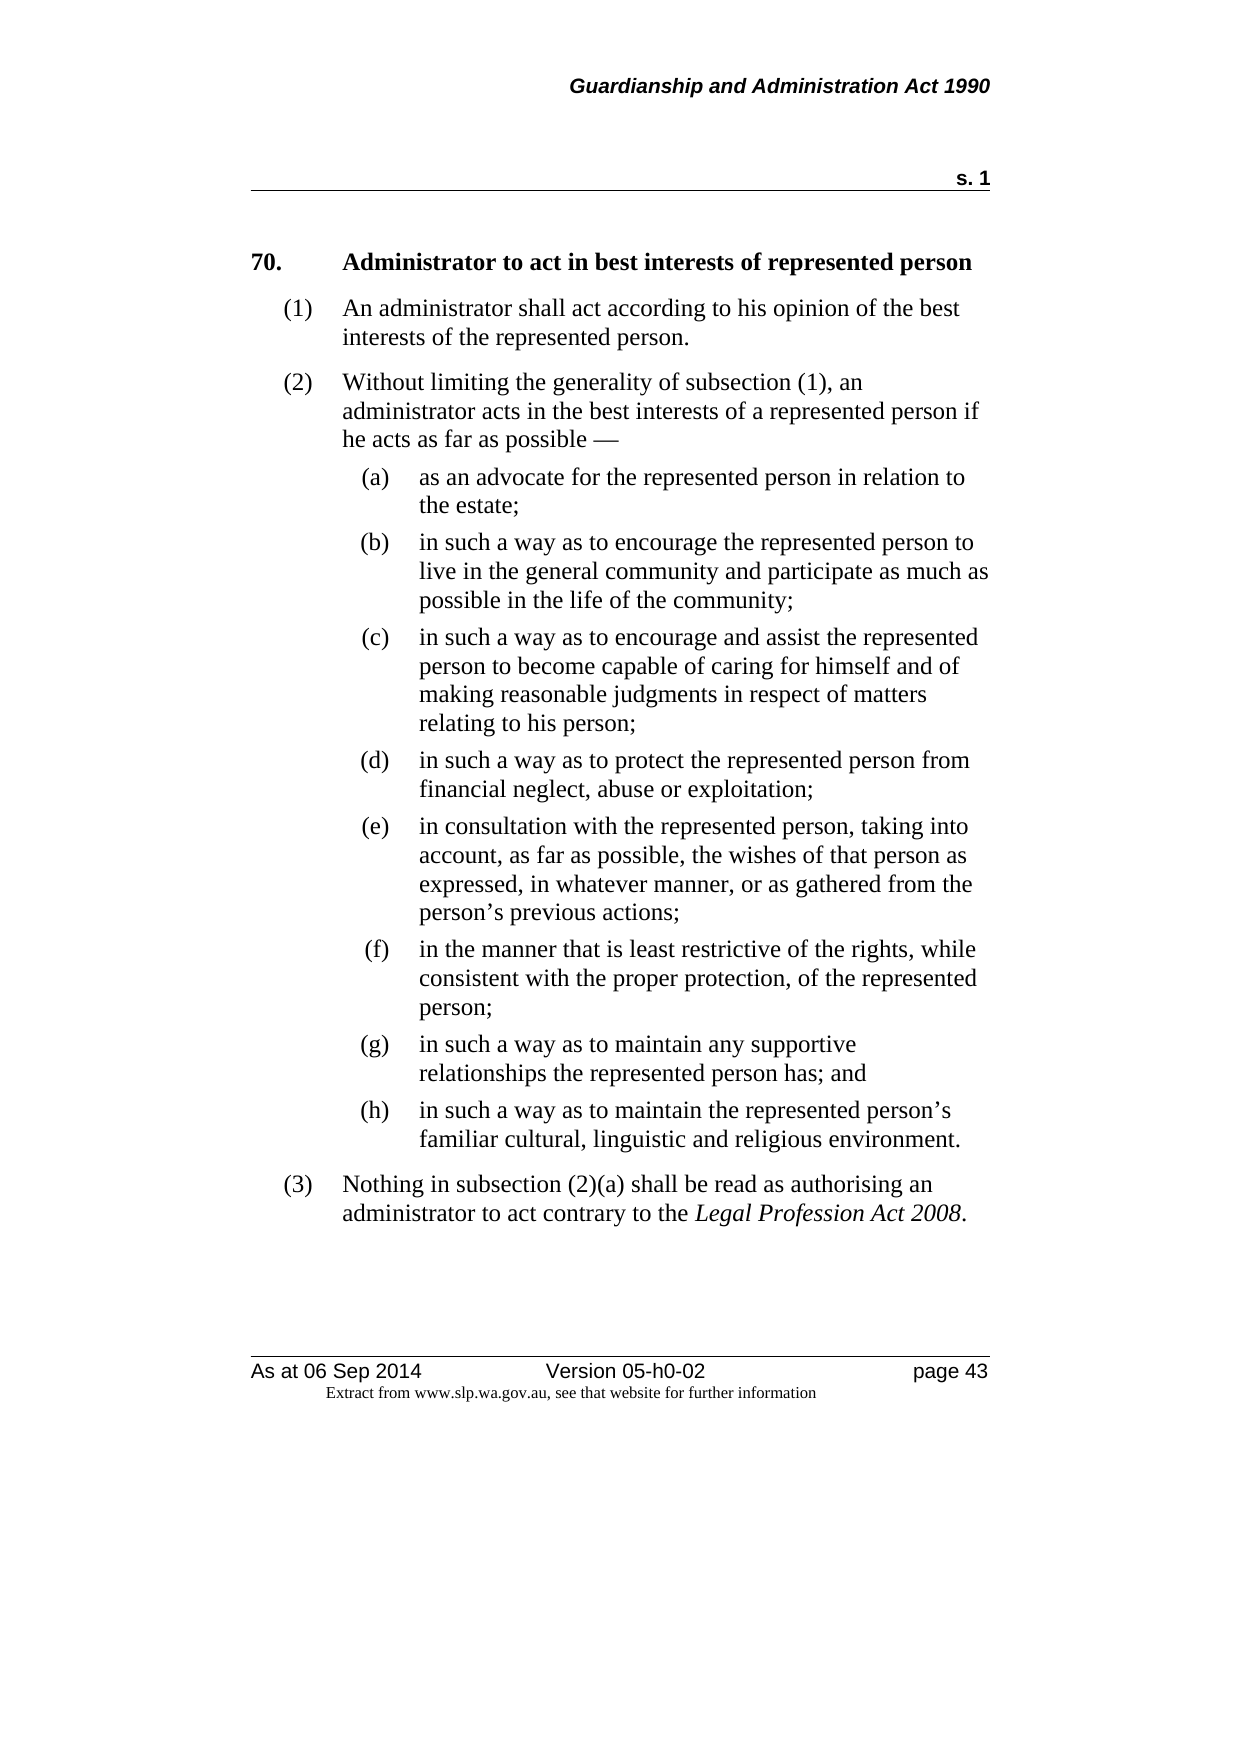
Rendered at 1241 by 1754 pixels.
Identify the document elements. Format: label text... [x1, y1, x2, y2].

text (d) in such a way as to protect the represented person from financial neglect, abuse or exploitation; [251, 745, 990, 803]
text (3) Nothing in subsection (2)(a) shall be read as authorising an administrator to act contrary to the Legal Profession Act 2008. [251, 1169, 990, 1227]
text (c) in such a way as to encourage and assist the represented person to become capable of caring for himself and of making reasonable judgments in respect of matters relating to his person; [251, 622, 990, 737]
text (g) in such a way as to maintain any supportive relationships the represented person has; and [251, 1029, 990, 1087]
text (h) in such a way as to maintain the represented person’s familiar cultural, linguistic and religious environment. [251, 1095, 990, 1152]
subtitle 70. Administrator to act in best interests of represented person [251, 247, 990, 276]
text (f) in the manner that is least restrictive of the rights, while consistent with the proper protection, of the represented person; [251, 934, 990, 1021]
text (b) in such a way as to encourage the represented person to live in the general community and participate as much as possible in the life of the community; [251, 527, 990, 614]
text (a) as an advocate for the represented person in relation to the estate; [251, 462, 990, 519]
text (e) in consultation with the represented person, taking into account, as far as possible, the wishes of that person as expressed, in whatever manner, or as gathered from the person’s previous actions; [251, 811, 990, 926]
text (2) Without limiting the generality of subsection (1), an administrator acts in the best interests of a represented person if he acts as far as possible — [251, 367, 990, 453]
text (1) An administrator shall act according to his opinion of the best interests of the represented person. [251, 293, 990, 350]
